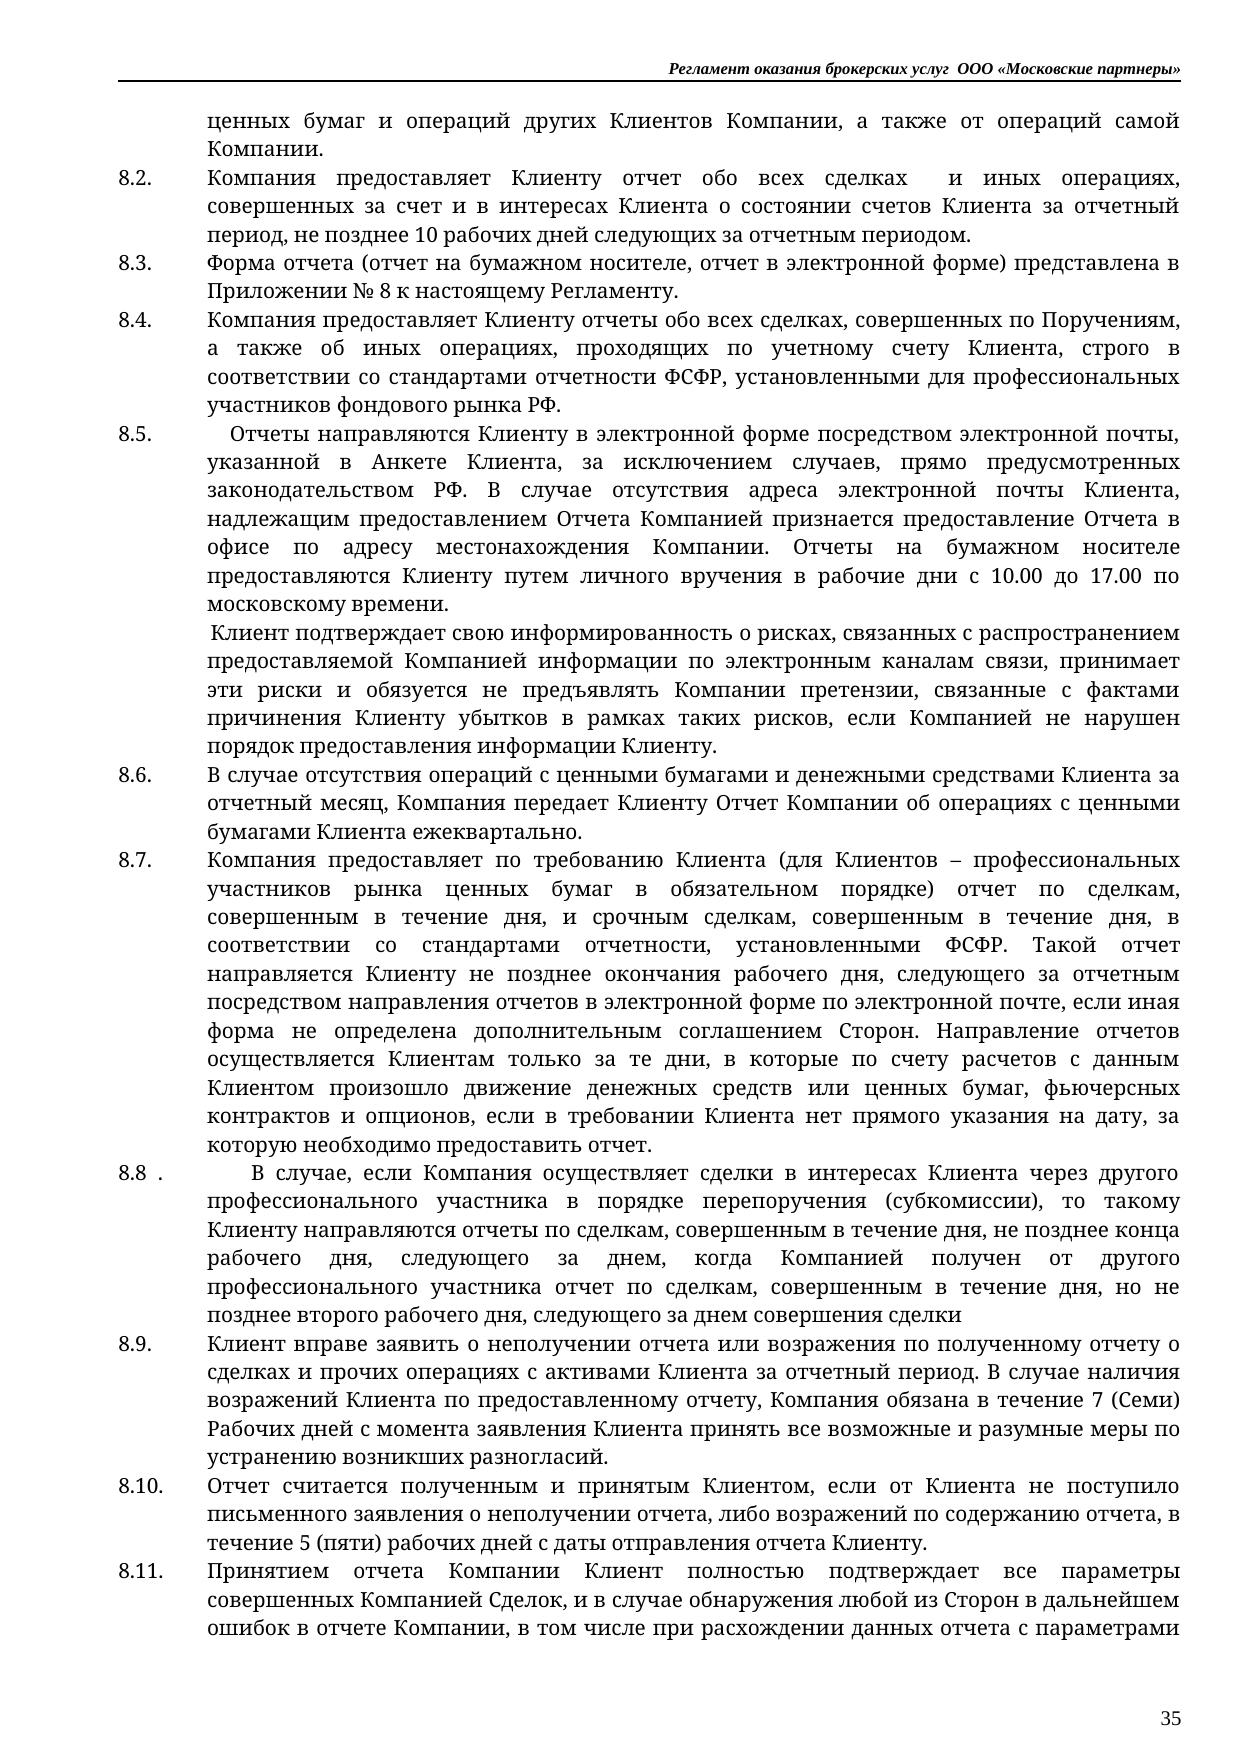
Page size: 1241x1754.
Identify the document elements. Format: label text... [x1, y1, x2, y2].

text 8.10. Отчет считается полученным и принятым Клиентом, если от Клиента не поступило письменного заявления о неполучении отчета, либо возражений по содержанию отчета, в течение 5 (пяти) рабочих дней с даты отправления отчета Клиенту. [118, 1471, 1181, 1556]
text Клиент подтверждает свою информированность о рисках, связанных с распространением предоставляемой Компанией информации по электронным каналам связи, принимает эти риски и обязуется не предъявлять Компании претензии, связанные с фактами причинения Клиенту убытков в рамках таких рисков, если Компанией не нарушен порядок предоставления информации Клиенту. [192, 618, 1181, 760]
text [118, 106, 1181, 163]
text 8.6. В случае отсутствия операций с ценными бумагами и денежными средствами Клиента за отчетный месяц, Компания передает Клиенту Отчет Компании об операциях с ценными бумагами Клиента ежеквартально. [118, 760, 1181, 845]
text 8.4. Компания предоставляет Клиенту отчеты обо всех сделках, совершенных по Поручениям, а также об иных операциях, проходящих по учетному счету Клиента, строго в соответствии со стандартами отчетности ФСФР, установленными для профессиональных участников фондового рынка РФ. [118, 305, 1181, 419]
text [118, 1556, 1181, 1642]
text 8.9. Клиент вправе заявить о неполучении отчета или возражения по полученному отчету о сделках и прочих операциях с активами Клиента за отчетный период. В случае наличия возражений Клиента по предоставленному отчету, Компания обязана в течение 7 (Семи) Рабочих дней с момента заявления Клиента принять все возможные и разумные меры по устранению возникших разногласий. [118, 1329, 1181, 1471]
text 8.5. Отчеты направляются Клиенту в электронной форме посредством электронной почты, указанной в Анкете Клиента, за исключением случаев, прямо предусмотренных законодательством РФ. В случае отсутствия адреса электронной почты Клиента, надлежащим предоставлением Отчета Компанией признается предоставление Отчета в офисе по адресу местонахождения Компании. Отчеты на бумажном носителе предоставляются Клиенту путем личного вручения в рабочие дни с 10.00 до 17.00 по московскому времени. [118, 419, 1181, 618]
text 8.3. Форма отчета (отчет на бумажном носителе, отчет в электронной форме) представлена в Приложении № 8 к настоящему Регламенту. [118, 248, 1181, 305]
text 8.7. Компания предоставляет по требованию Клиента (для Клиентов – профессиональных участников рынка ценных бумаг в обязательном порядке) отчет по сделкам, совершенным в течение дня, и срочным сделкам, совершенным в течение дня, в соответствии со стандартами отчетности, установленными ФСФР. Такой отчет направляется Клиенту не позднее окончания рабочего дня, следующего за отчетным посредством направления отчетов в электронной форме по электронной почте, если иная форма не определена дополнительным соглашением Сторон. Направление отчетов осуществляется Клиентам только за те дни, в которые по счету расчетов с данным Клиентом произошло движение денежных средств или ценных бумаг, фьючерсных контрактов и опционов, если в требовании Клиента нет прямого указания на дату, за которую необходимо предоставить отчет. [118, 845, 1181, 1158]
text 8.8 . В случае, если Компания осуществляет сделки в интересах Клиента через другого профессионального участника в порядке перепоручения (субкомиссии), то такому Клиенту направляются отчеты по сделкам, совершенным в течение дня, не позднее конца рабочего дня, следующего за днем, когда Компанией получен от другого профессионального участника отчет по сделкам, совершенным в течение дня, но не позднее второго рабочего дня, следующего за днем совершения сделки [118, 1158, 1181, 1329]
text 8.2. Компания предоставляет Клиенту отчет обо всех сделках и иных операциях, совершенных за счет и в интересах Клиента о состоянии счетов Клиента за отчетный период, не позднее 10 рабочих дней следующих за отчетным периодом. [118, 163, 1181, 248]
